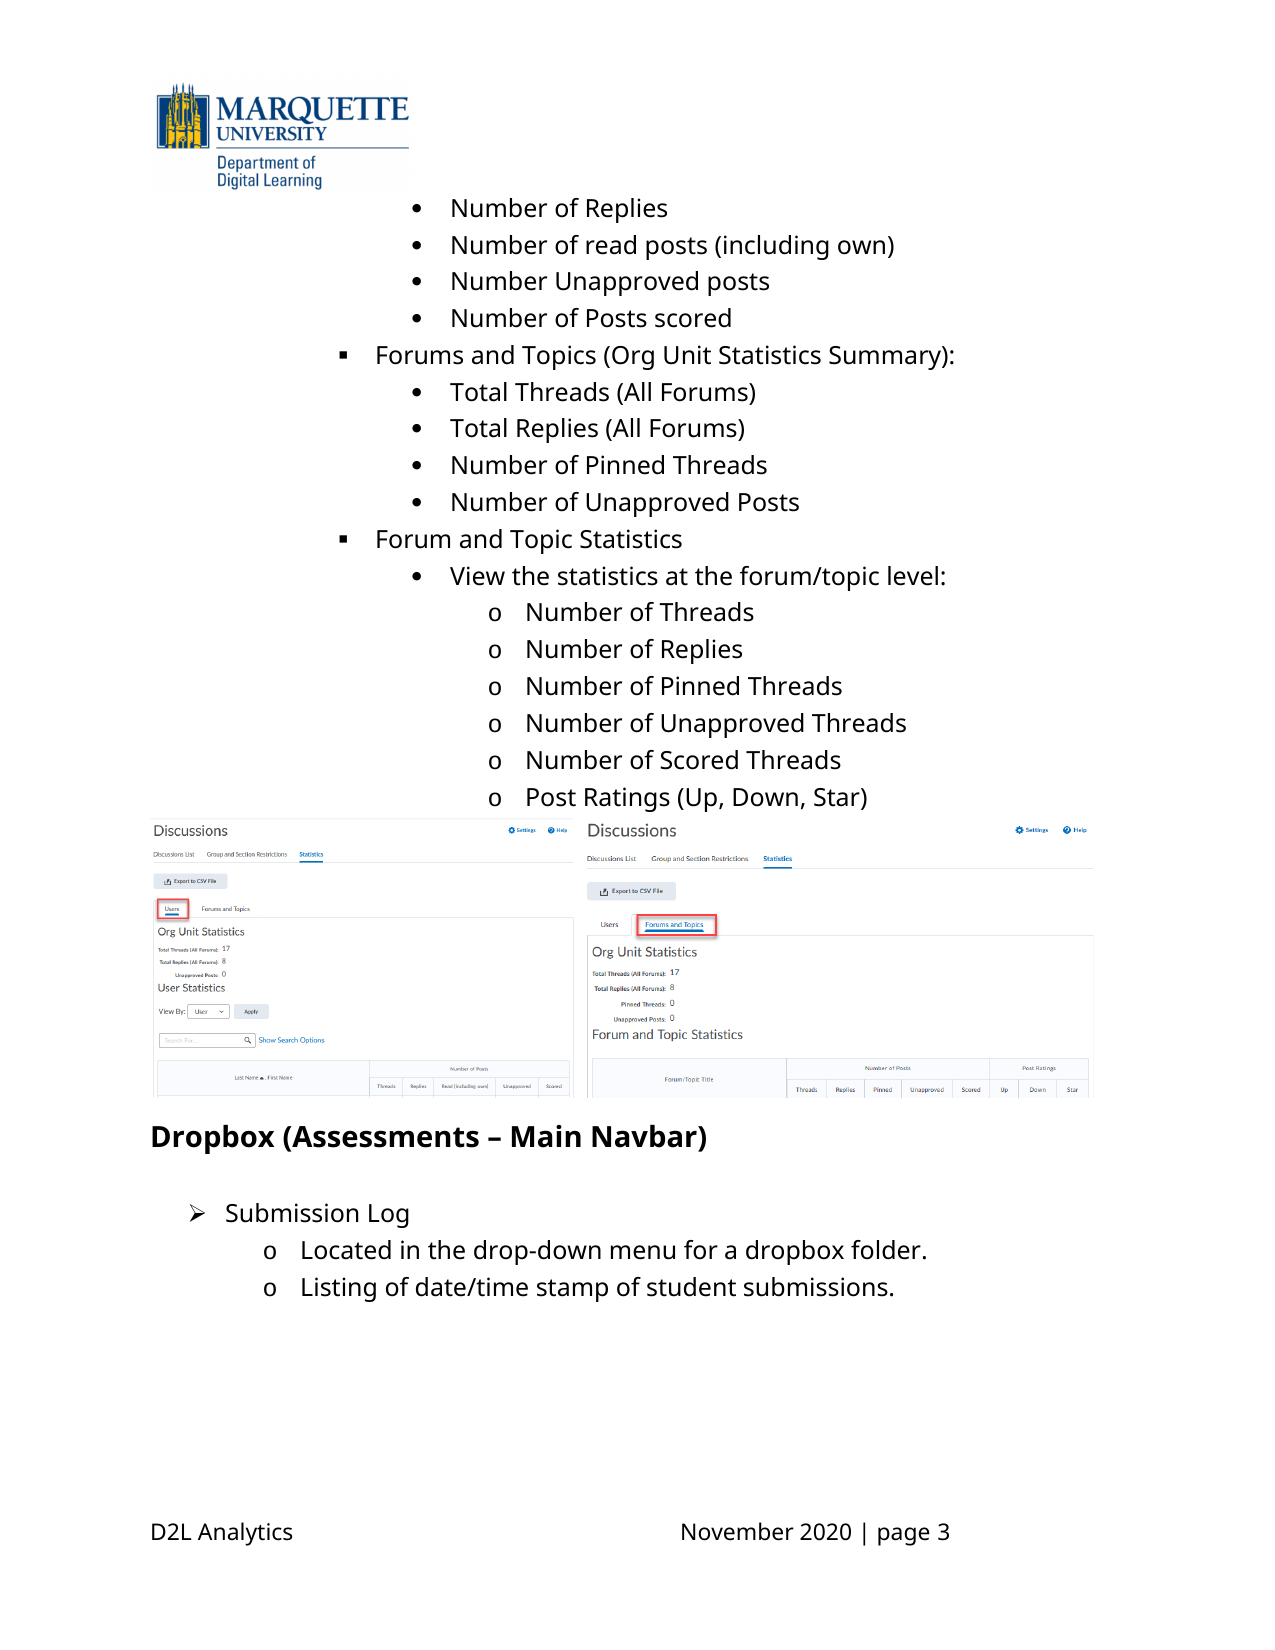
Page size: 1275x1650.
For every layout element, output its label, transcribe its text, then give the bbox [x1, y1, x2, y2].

list Number of read posts (including own) [412, 227, 1125, 261]
list Number of Scored Threads [487, 743, 1125, 777]
list Number of Replies [487, 632, 1125, 666]
picture [150, 75, 414, 191]
list Submission Log [187, 1196, 1125, 1230]
list Post Ratings (Up, Down, Star) [487, 780, 1125, 814]
list Listing of date/time stamp of student submissions. [262, 1270, 1125, 1304]
list Number of Pinned Threads [412, 448, 1125, 482]
picture [150, 816, 574, 1098]
list Number of Unapproved Threads [487, 706, 1125, 740]
list Number of Posts scored [412, 301, 1125, 335]
list Number of Threads [487, 595, 1125, 629]
subtitle Dropbox (Assessments – Main Navbar) [150, 1116, 1125, 1156]
list Number Unapproved posts [412, 264, 1125, 298]
list Located in the drop-down menu for a dropbox folder. [262, 1233, 1125, 1267]
list Number of Unapproved Posts [412, 485, 1125, 519]
list Number of Pinned Threads [487, 669, 1125, 703]
picture [579, 818, 1094, 1098]
list Forums and Topics (Org Unit Statistics Summary): [337, 338, 1125, 372]
list Forum and Topic Statistics [337, 521, 1125, 556]
list Total Replies (All Forums) [412, 411, 1125, 445]
list Total Threads (All Forums) [412, 374, 1125, 408]
list Number of Replies [412, 191, 1125, 224]
list View the statistics at the forum/topic level: [412, 558, 1125, 592]
